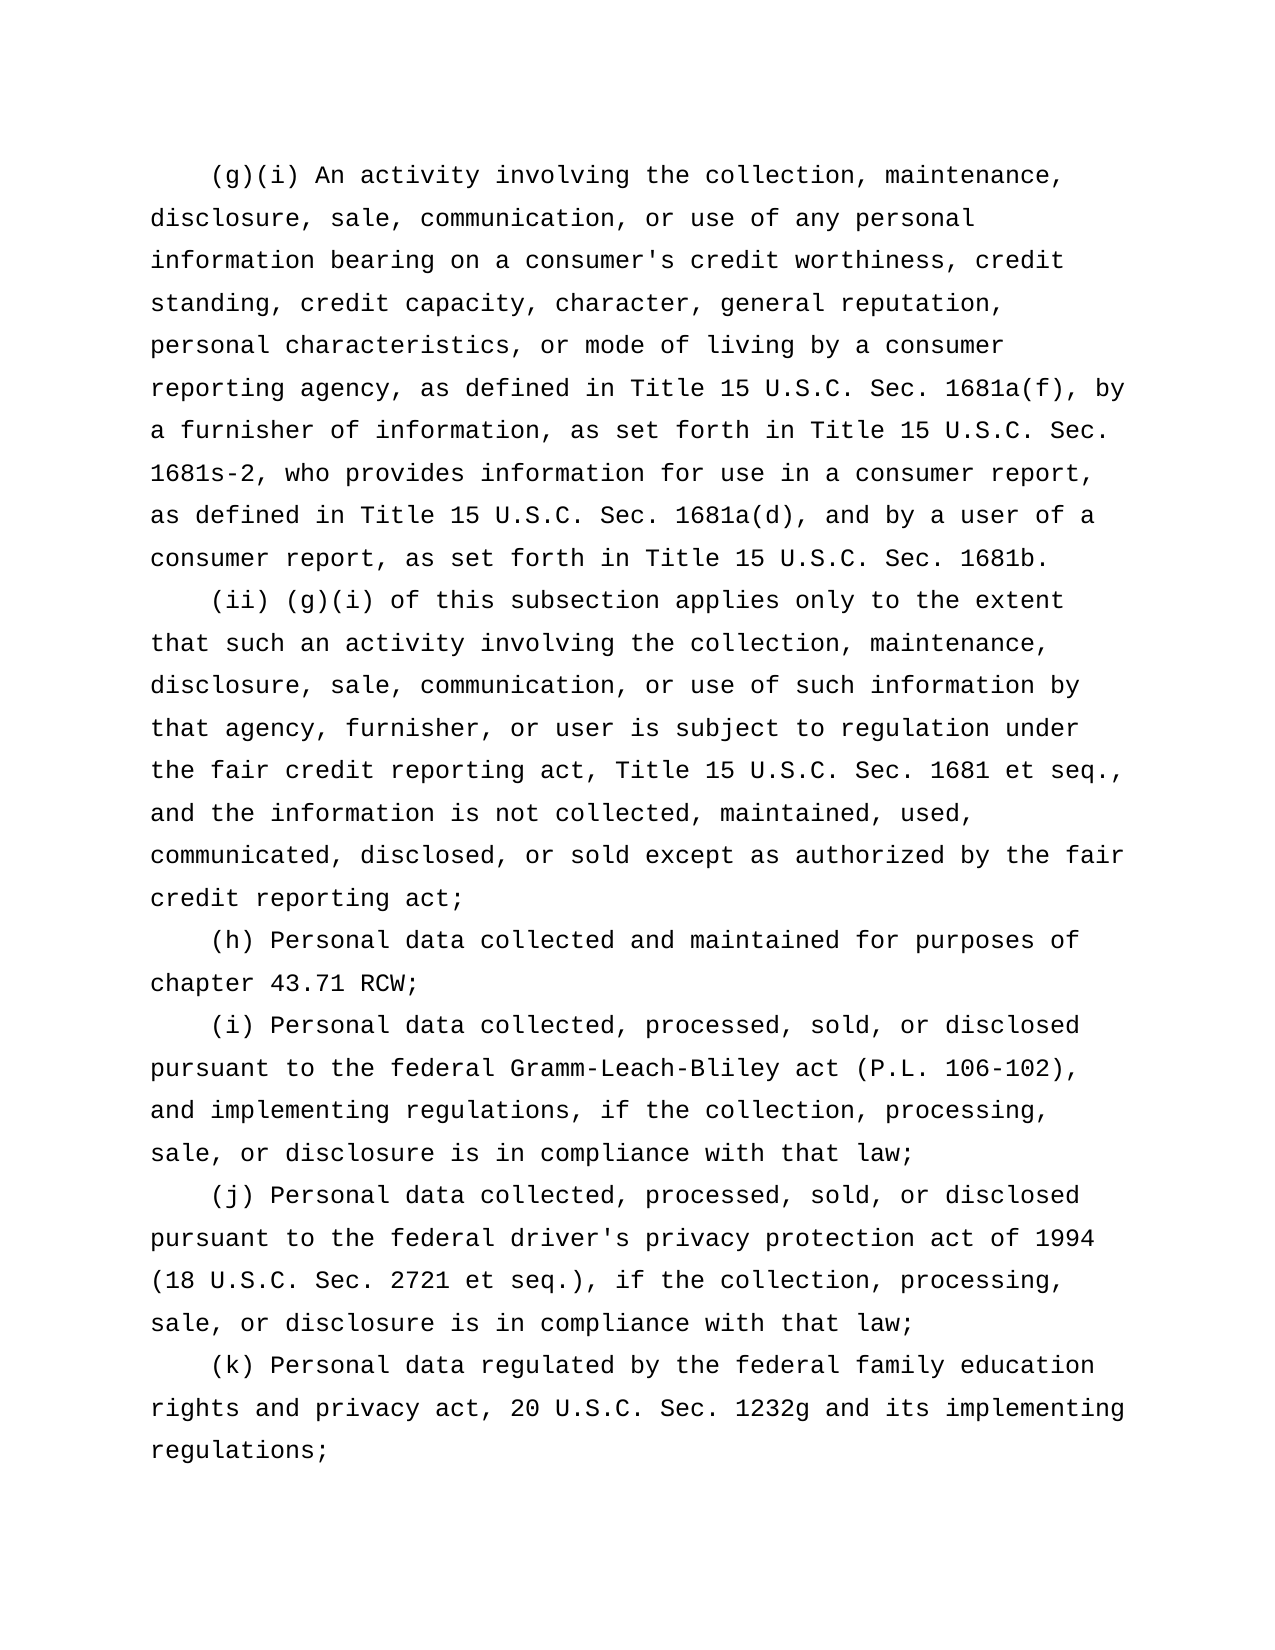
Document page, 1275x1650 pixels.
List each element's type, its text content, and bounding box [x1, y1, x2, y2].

text (ii) (g)(i) of this subsection applies only to the extent that such an activity involving the collection, maintenance, disclosure, sale, communication, or use of such information by that agency, furnisher, or user is subject to regulation under the fair credit reporting act, Title 15 U.S.C. Sec. 1681 et seq., and the information is not collected, maintained, used, communicated, disclosed, or sold except as authorized by the fair credit reporting act; [150, 575, 1125, 915]
text (j) Personal data collected, processed, sold, or disclosed pursuant to the federal driver's privacy protection act of 1994 (18 U.S.C. Sec. 2721 et seq.), if the collection, processing, sale, or disclosure is in compliance with that law; [150, 1170, 1125, 1340]
text (k) Personal data regulated by the federal family education rights and privacy act, 20 U.S.C. Sec. 1232g and its implementing regulations; [150, 1340, 1125, 1467]
text (g)(i) An activity involving the collection, maintenance, disclosure, sale, communication, or use of any personal information bearing on a consumer's credit worthiness, credit standing, credit capacity, character, general reputation, personal characteristics, or mode of living by a consumer reporting agency, as defined in Title 15 U.S.C. Sec. 1681a(f), by a furnisher of information, as set forth in Title 15 U.S.C. Sec. 1681s-2, who provides information for use in a consumer report, as defined in Title 15 U.S.C. Sec. 1681a(d), and by a user of a consumer report, as set forth in Title 15 U.S.C. Sec. 1681b. [150, 150, 1125, 575]
text (i) Personal data collected, processed, sold, or disclosed pursuant to the federal Gramm-Leach-Bliley act (P.L. 106-102), and implementing regulations, if the collection, processing, sale, or disclosure is in compliance with that law; [150, 1000, 1125, 1170]
text (h) Personal data collected and maintained for purposes of chapter 43.71 RCW; [150, 915, 1125, 1000]
